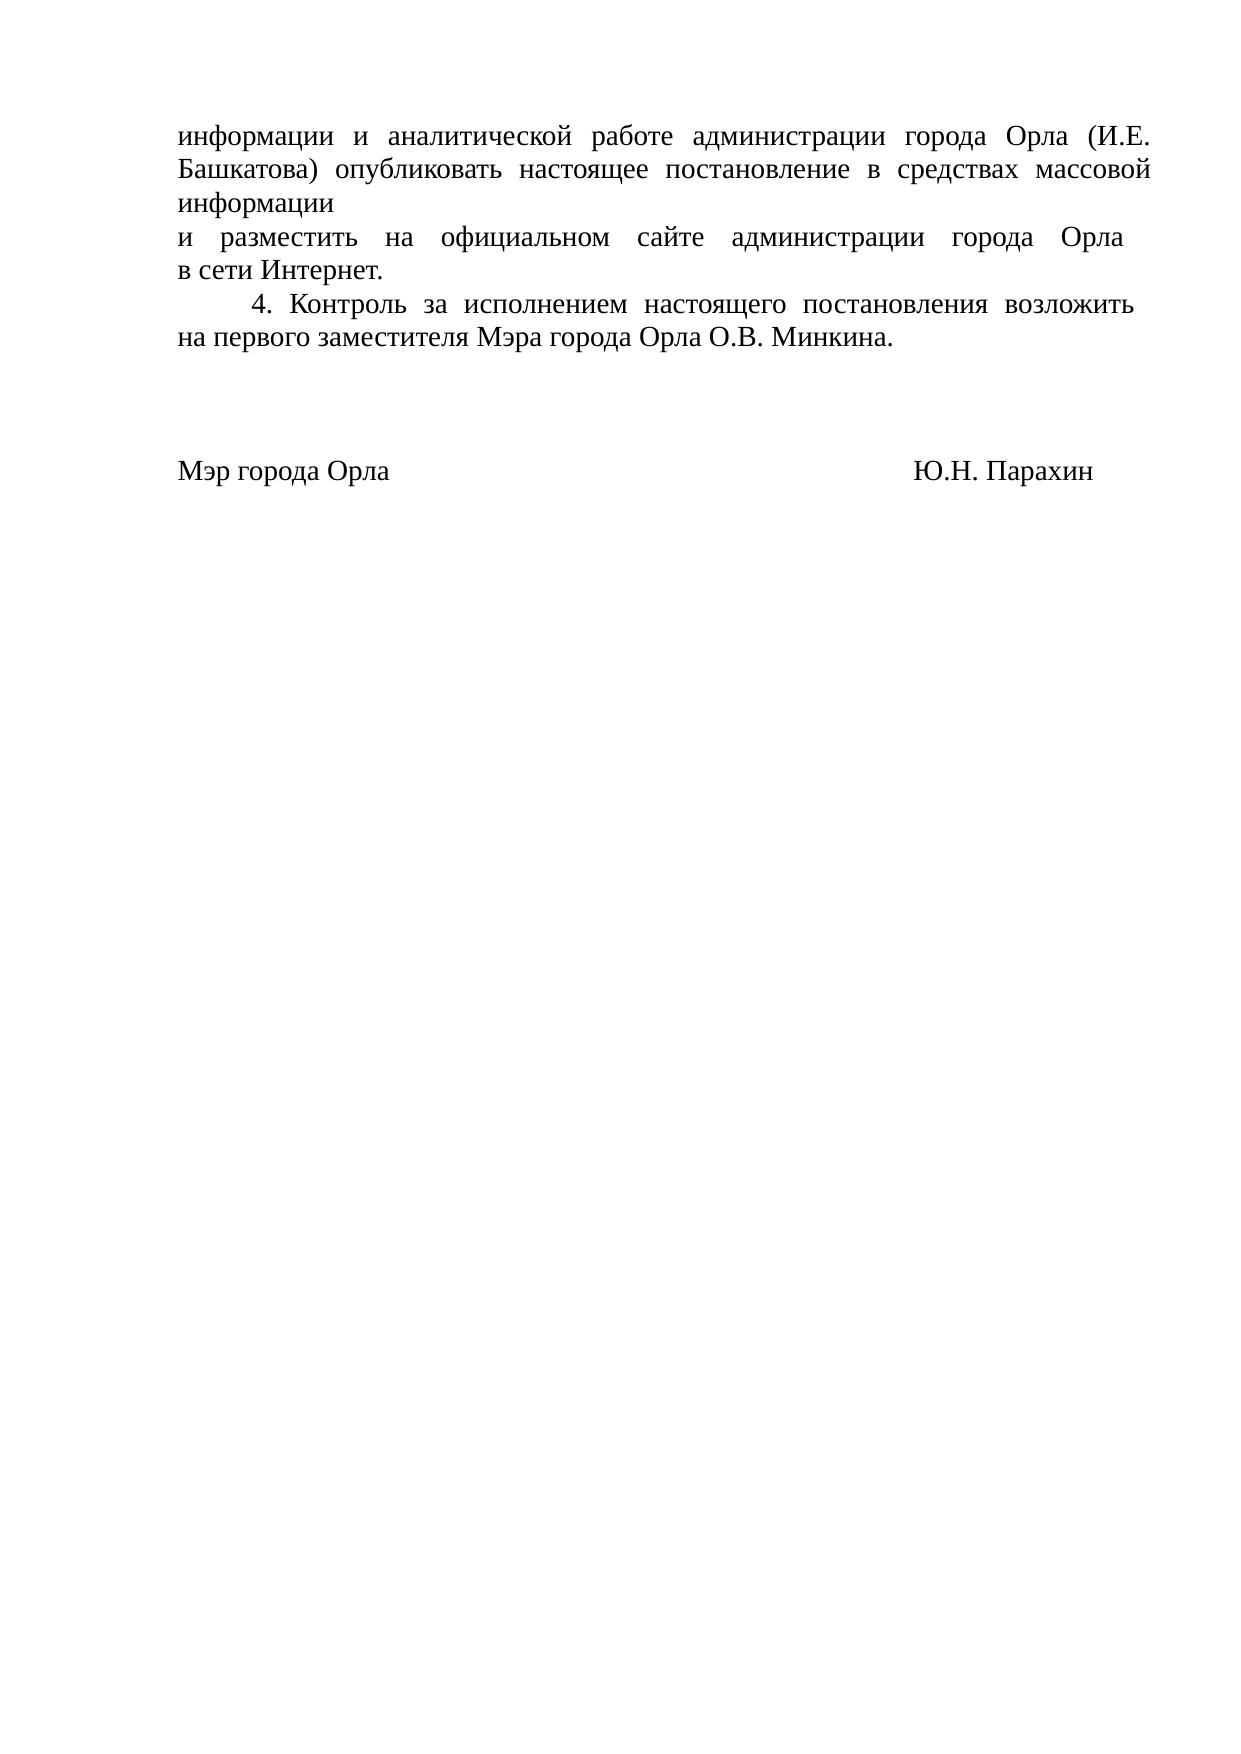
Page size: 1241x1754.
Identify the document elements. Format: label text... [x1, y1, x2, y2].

text Мэр города Орла Ю.Н. Парахин [177, 453, 1152, 487]
text 4. Контроль за исполнением настоящего постановления возложить на первого заместителя Мэра города Орла О.В. Минкина. [177, 286, 1152, 353]
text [177, 118, 1152, 286]
